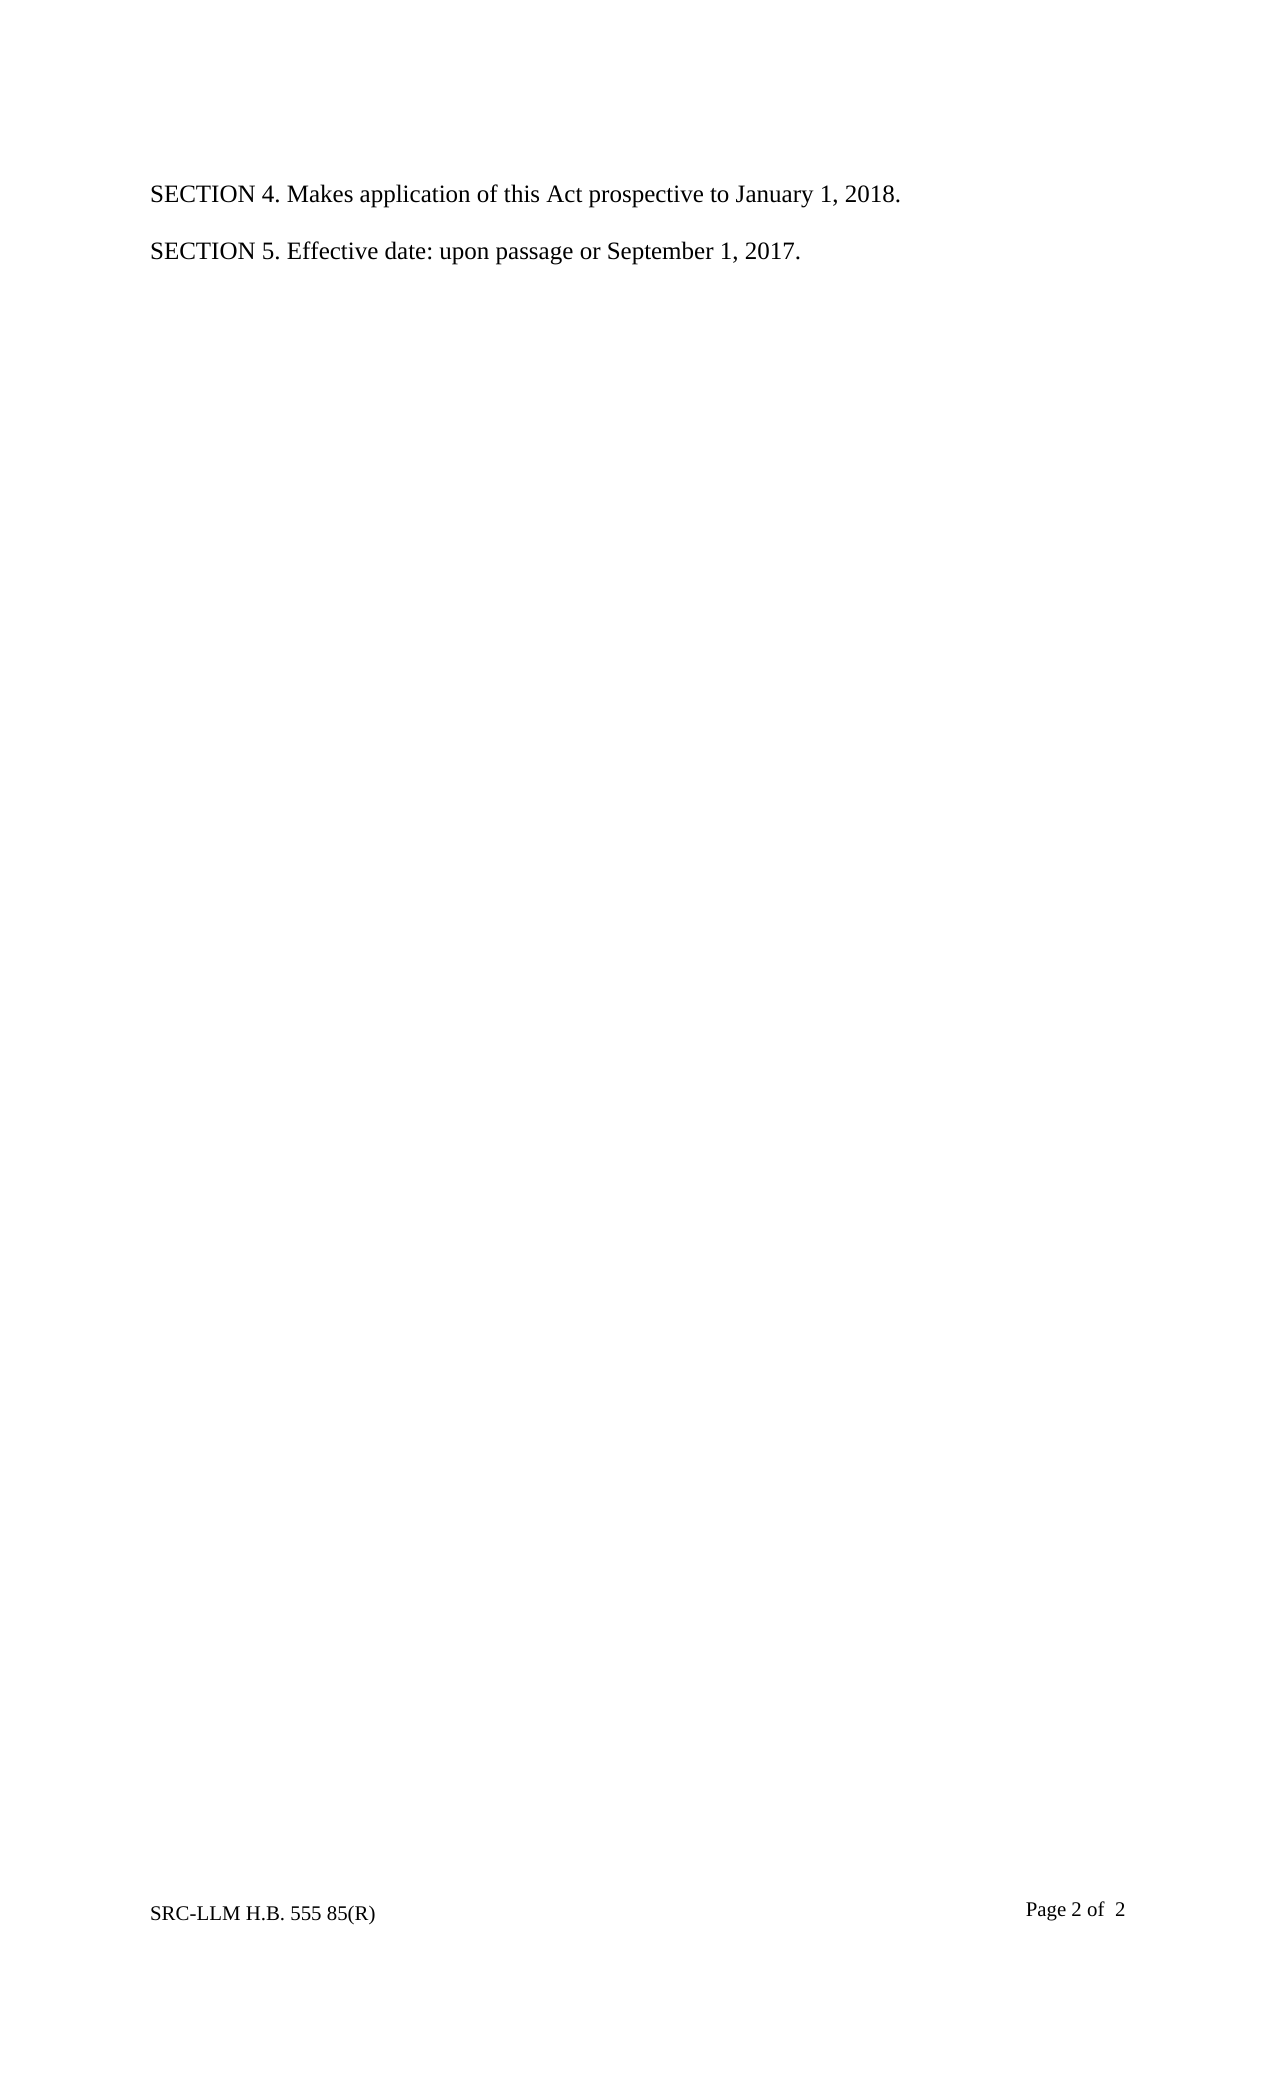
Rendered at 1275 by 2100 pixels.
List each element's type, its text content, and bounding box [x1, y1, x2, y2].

text SECTION 5. Effective date: upon passage or September 1, 2017. [150, 236, 1125, 265]
text SECTION 4. Makes application of this Act prospective to January 1, 2018. [150, 179, 1125, 207]
